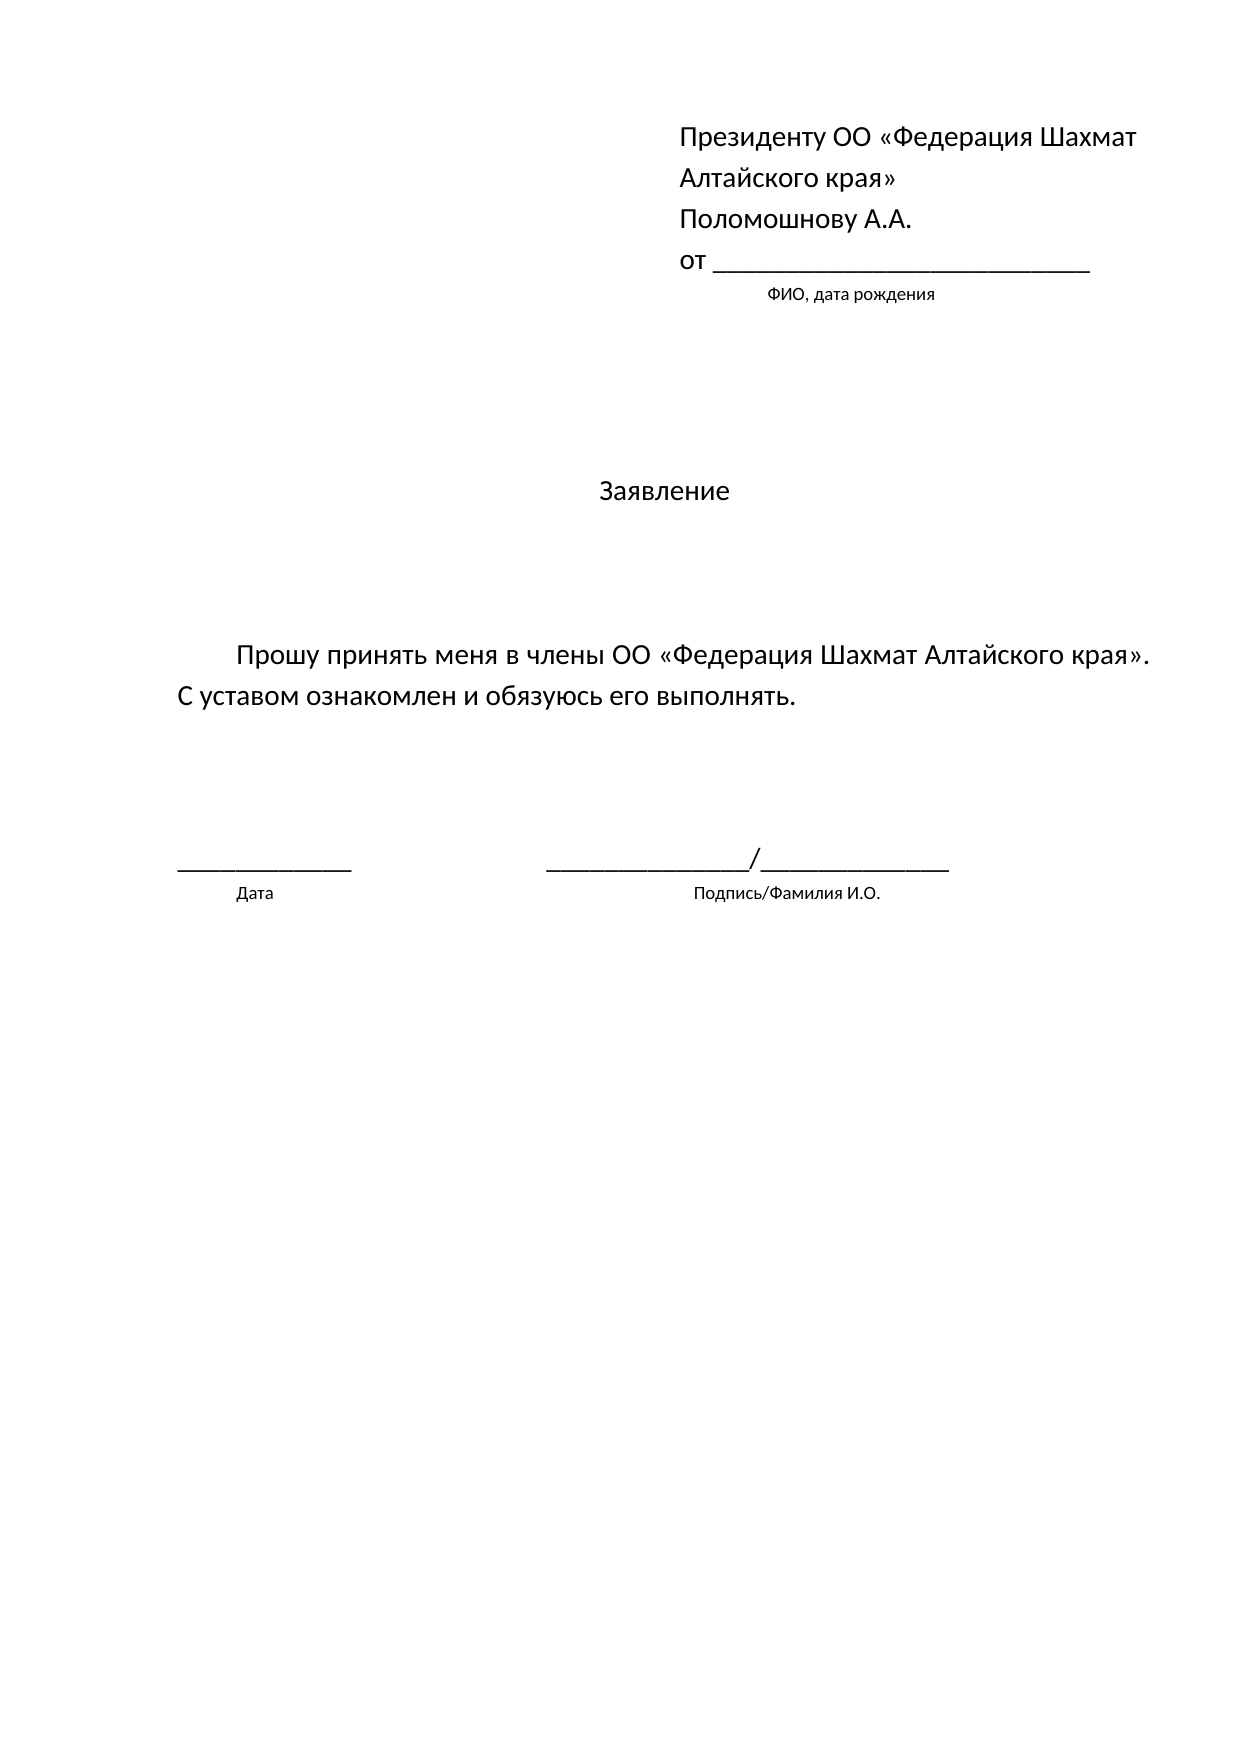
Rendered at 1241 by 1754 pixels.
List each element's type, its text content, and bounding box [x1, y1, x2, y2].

text Дата Подпись/Фамилия И.О. [177, 881, 1152, 904]
text Поломошнову А.А. [679, 200, 1152, 236]
text от __________________________ [679, 241, 1152, 277]
text Президенту ОО «Федерация Шахмат [679, 118, 1152, 154]
text Прошу принять меня в члены ОО «Федерация Шахмат Алтайского края». С уставом ознакомлен и обязуюсь его выполнять. [177, 636, 1152, 712]
text Алтайского края» [679, 159, 1152, 195]
text ____________ ______________/_____________ [177, 840, 1152, 876]
text Заявление [177, 472, 1152, 508]
text ФИО, дата рождения [679, 282, 1152, 305]
